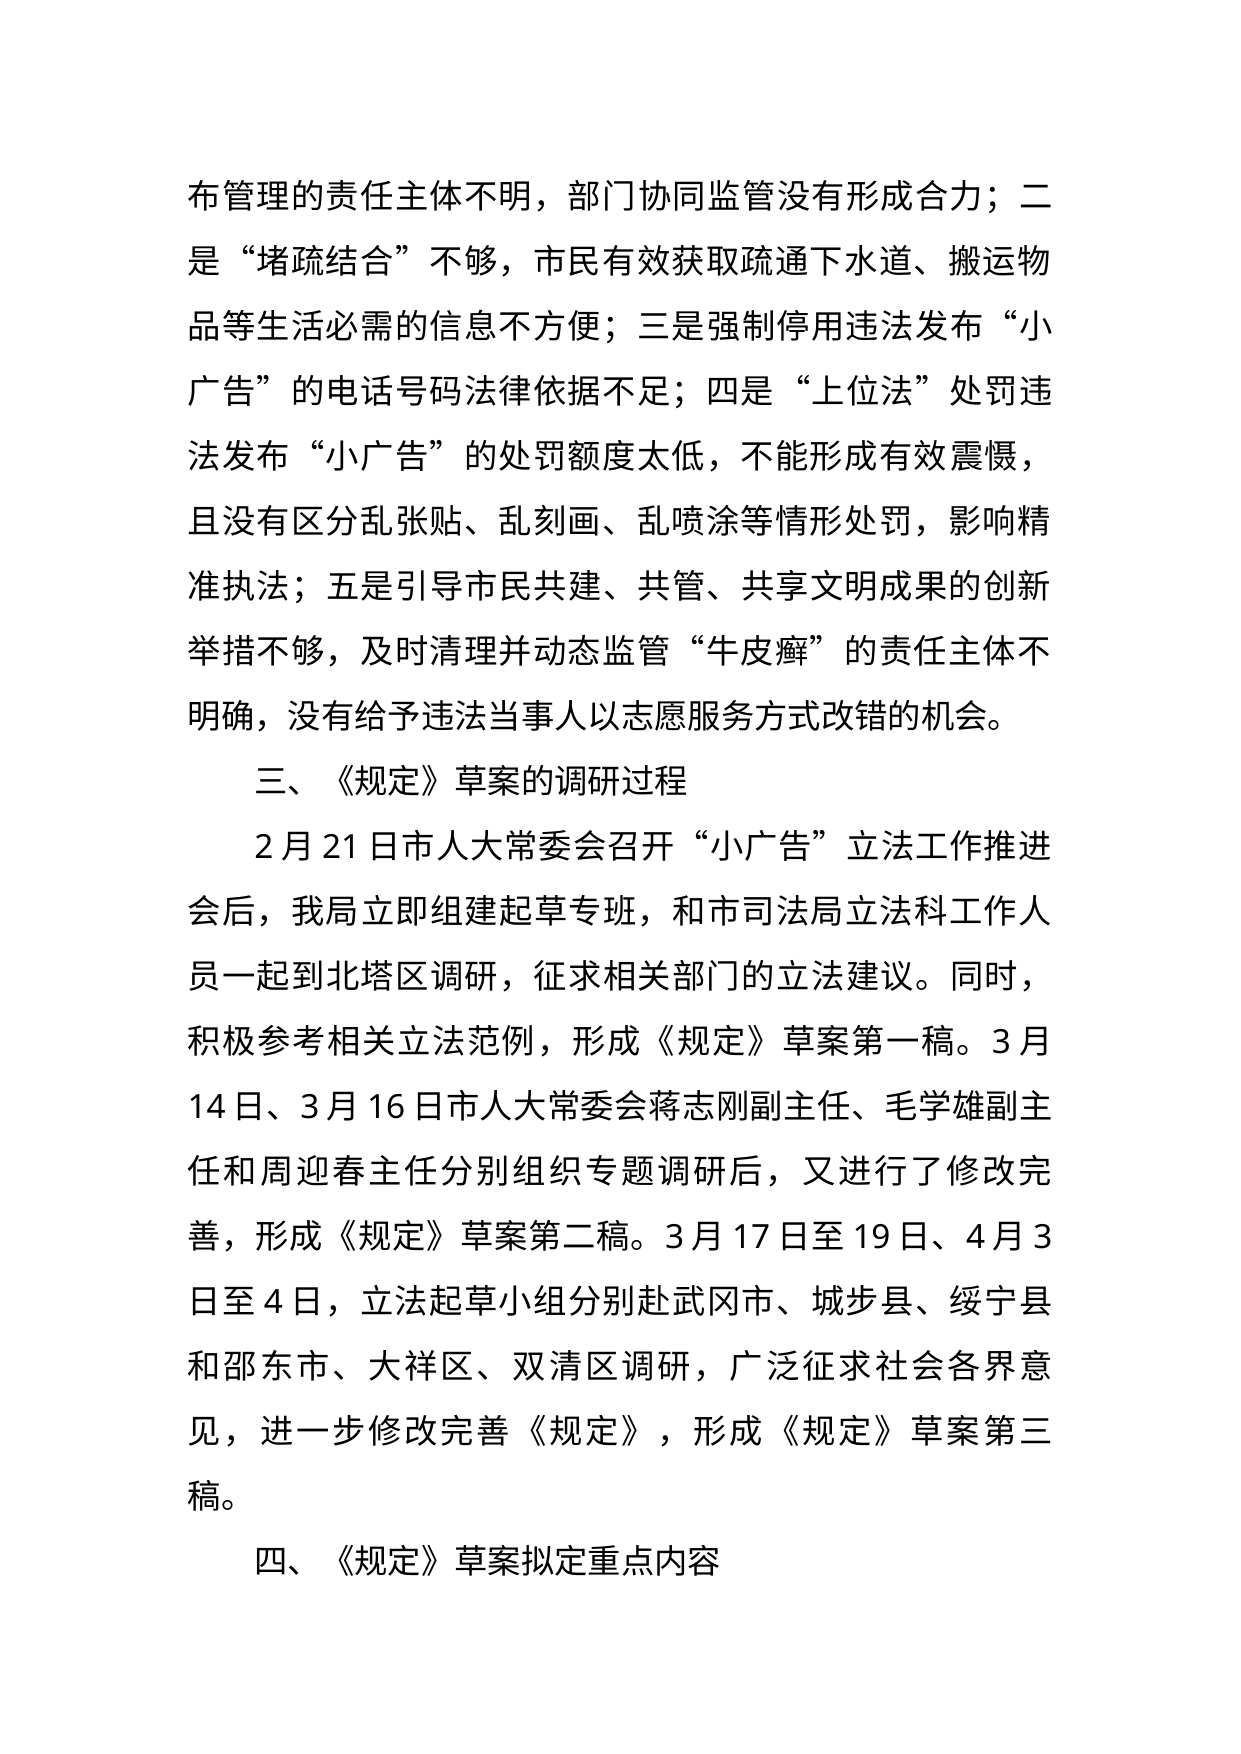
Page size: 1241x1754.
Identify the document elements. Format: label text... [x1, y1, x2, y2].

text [187, 162, 1053, 747]
text 2月21日市人大常委会召开“小广告”立法工作推进会后，我局立即组建起草专班，和市司法局立法科工作人员一起到北塔区调研，征求相关部门的立法建议。同时，积极参考相关立法范例，形成《规定》草案第一稿。3月14日、3月16日市人大常委会蒋志刚副主任、毛学雄副主任和周迎春主任分别组织专题调研后，又进行了修改完善，形成《规定》草案第二稿。3月17日至19日、4月3日至4日，立法起草小组分别赴武冈市、城步县、绥宁县和邵东市、大祥区、双清区调研，广泛征求社会各界意见，进一步修改完善《规定》，形成《规定》草案第三稿。 [187, 812, 1053, 1527]
text 四、《规定》草案拟定重点内容 [187, 1527, 1053, 1592]
text 三、《规定》草案的调研过程 [187, 747, 1053, 812]
